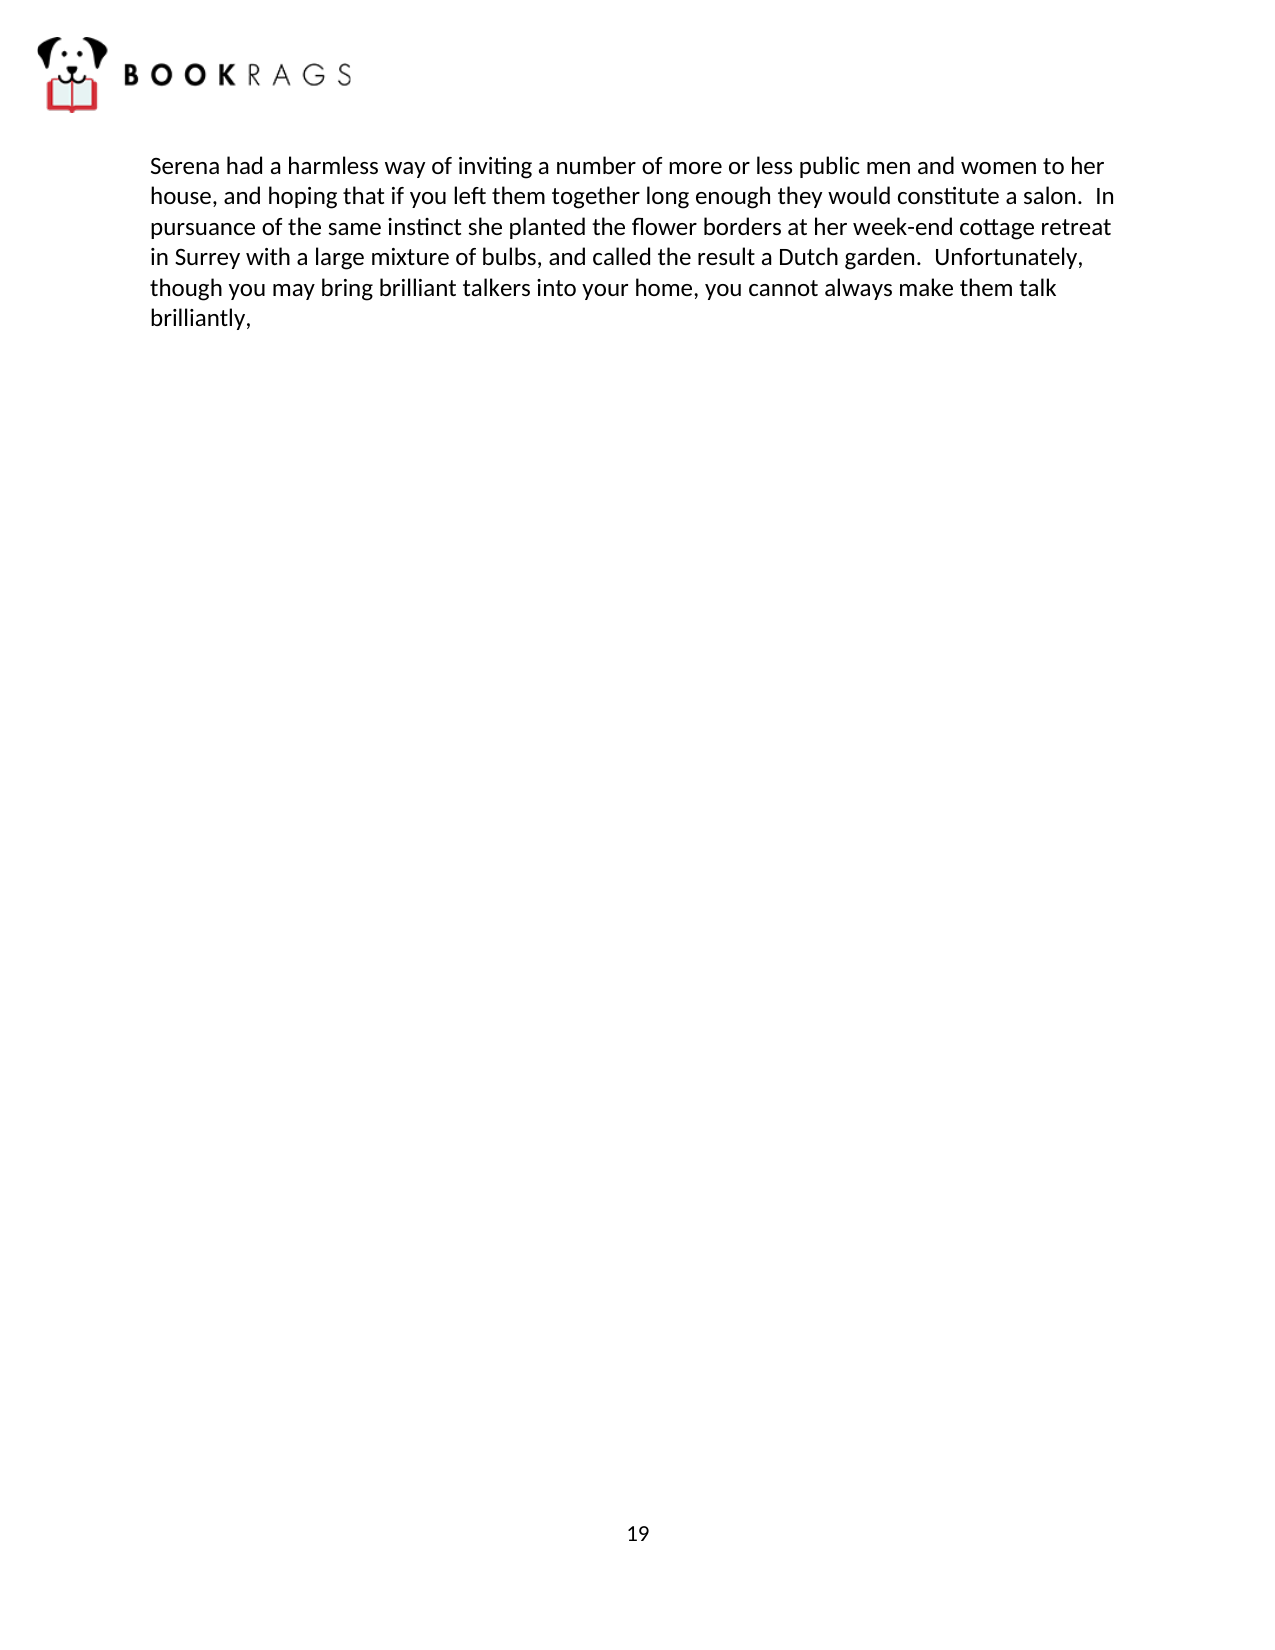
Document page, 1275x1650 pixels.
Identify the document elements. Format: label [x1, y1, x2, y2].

picture [37, 37, 351, 113]
text [150, 150, 1125, 333]
